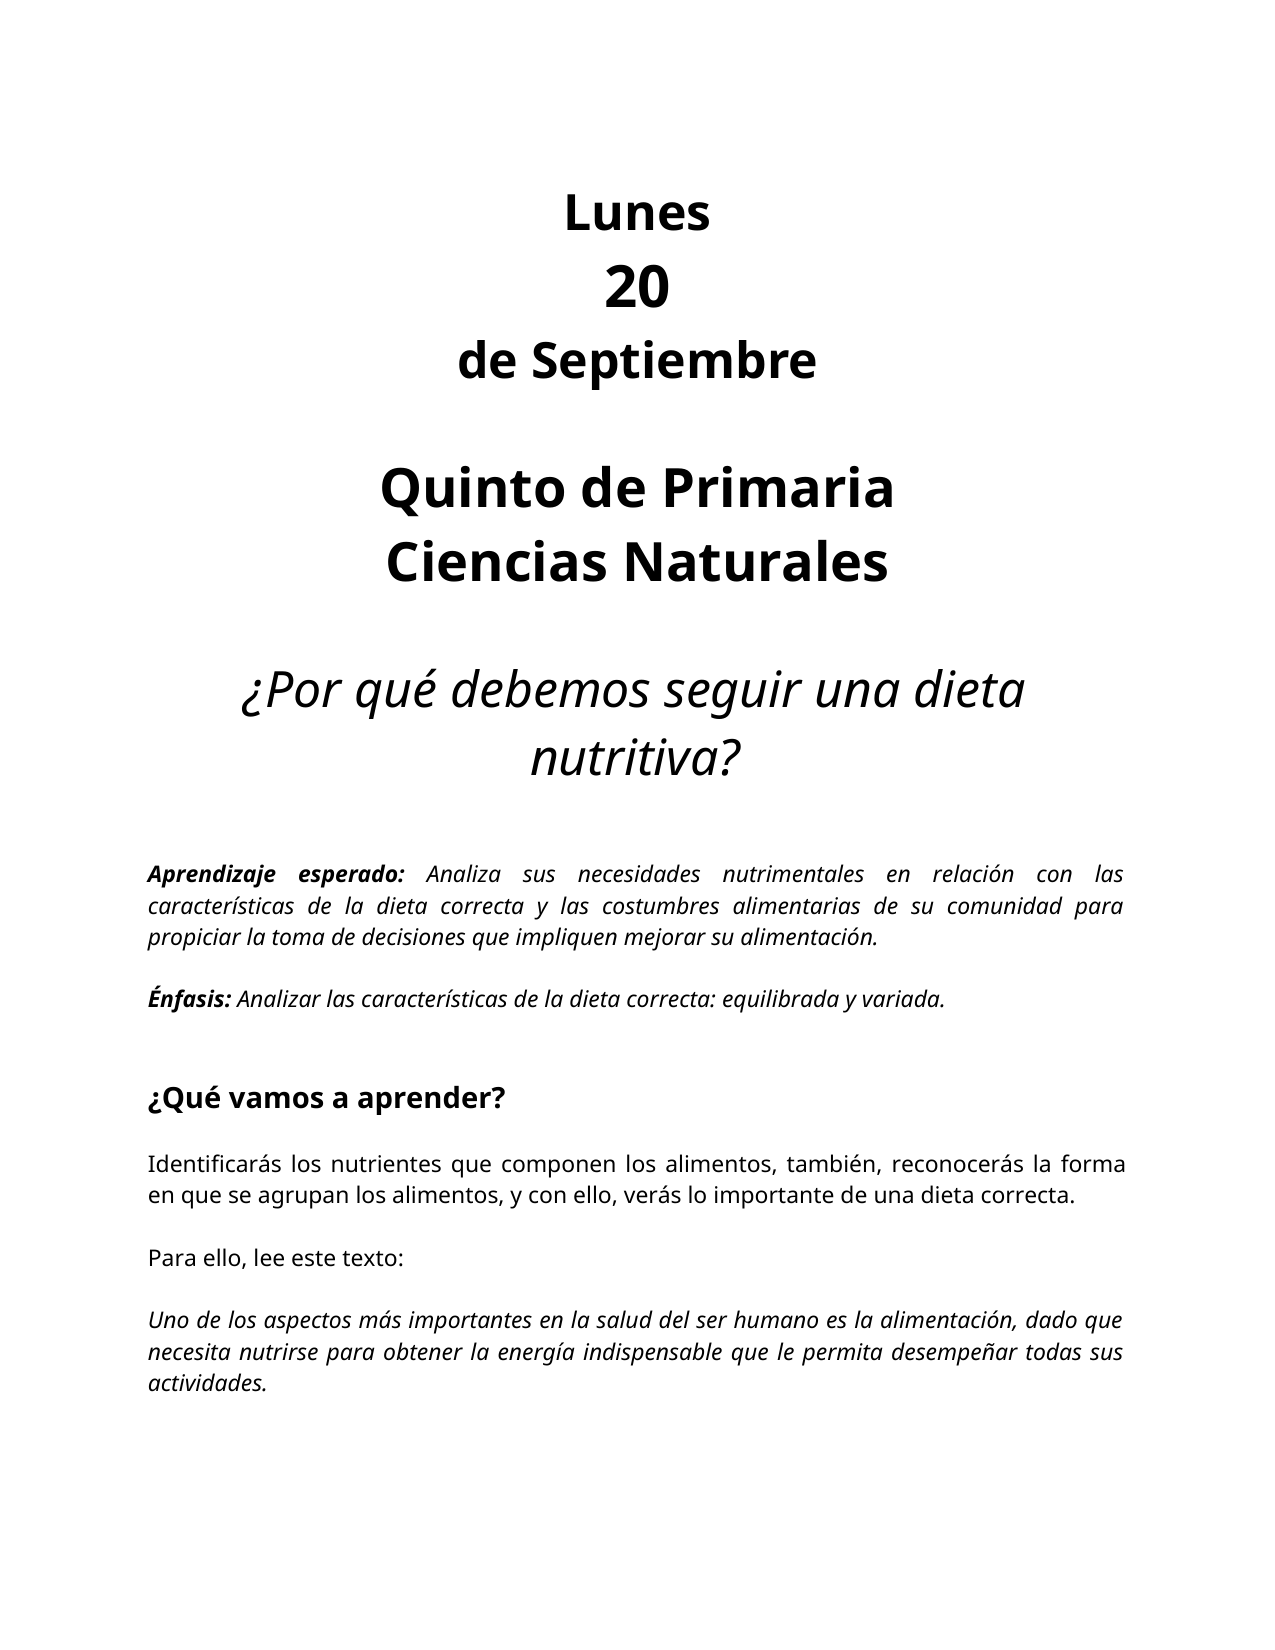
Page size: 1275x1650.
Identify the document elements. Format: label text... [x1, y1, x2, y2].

text Énfasis: Analizar las características de la dieta correcta: equilibrada y variada. [148, 983, 1127, 1014]
text Ciencias Naturales [148, 523, 1127, 597]
text 20 [148, 245, 1127, 325]
text Uno de los aspectos más importantes en la salud del ser humano es la alimentación, dado que necesita nutrirse para obtener la energía indispensable que le permita desempeñar todas sus actividades. [148, 1304, 1127, 1398]
text Identificarás los nutrientes que componen los alimentos, también, reconocerás la forma en que se agrupan los alimentos, y con ello, verás lo importante de una dieta correcta. [148, 1148, 1127, 1211]
text ¿Por qué debemos seguir una dieta nutritiva? [148, 654, 1127, 790]
text de Septiembre [148, 325, 1127, 393]
text ¿Qué vamos a aprender? [148, 1077, 1127, 1117]
text Quinto de Primaria [148, 450, 1127, 523]
text Aprendizaje esperado: Analiza sus necesidades nutrimentales en relación con las características de la dieta correcta y las costumbres alimentarias de su comunidad para propiciar la toma de decisiones que impliquen mejorar su alimentación. [148, 858, 1127, 952]
text Para ello, lee este texto: [148, 1242, 1127, 1273]
text Lunes [148, 177, 1127, 245]
